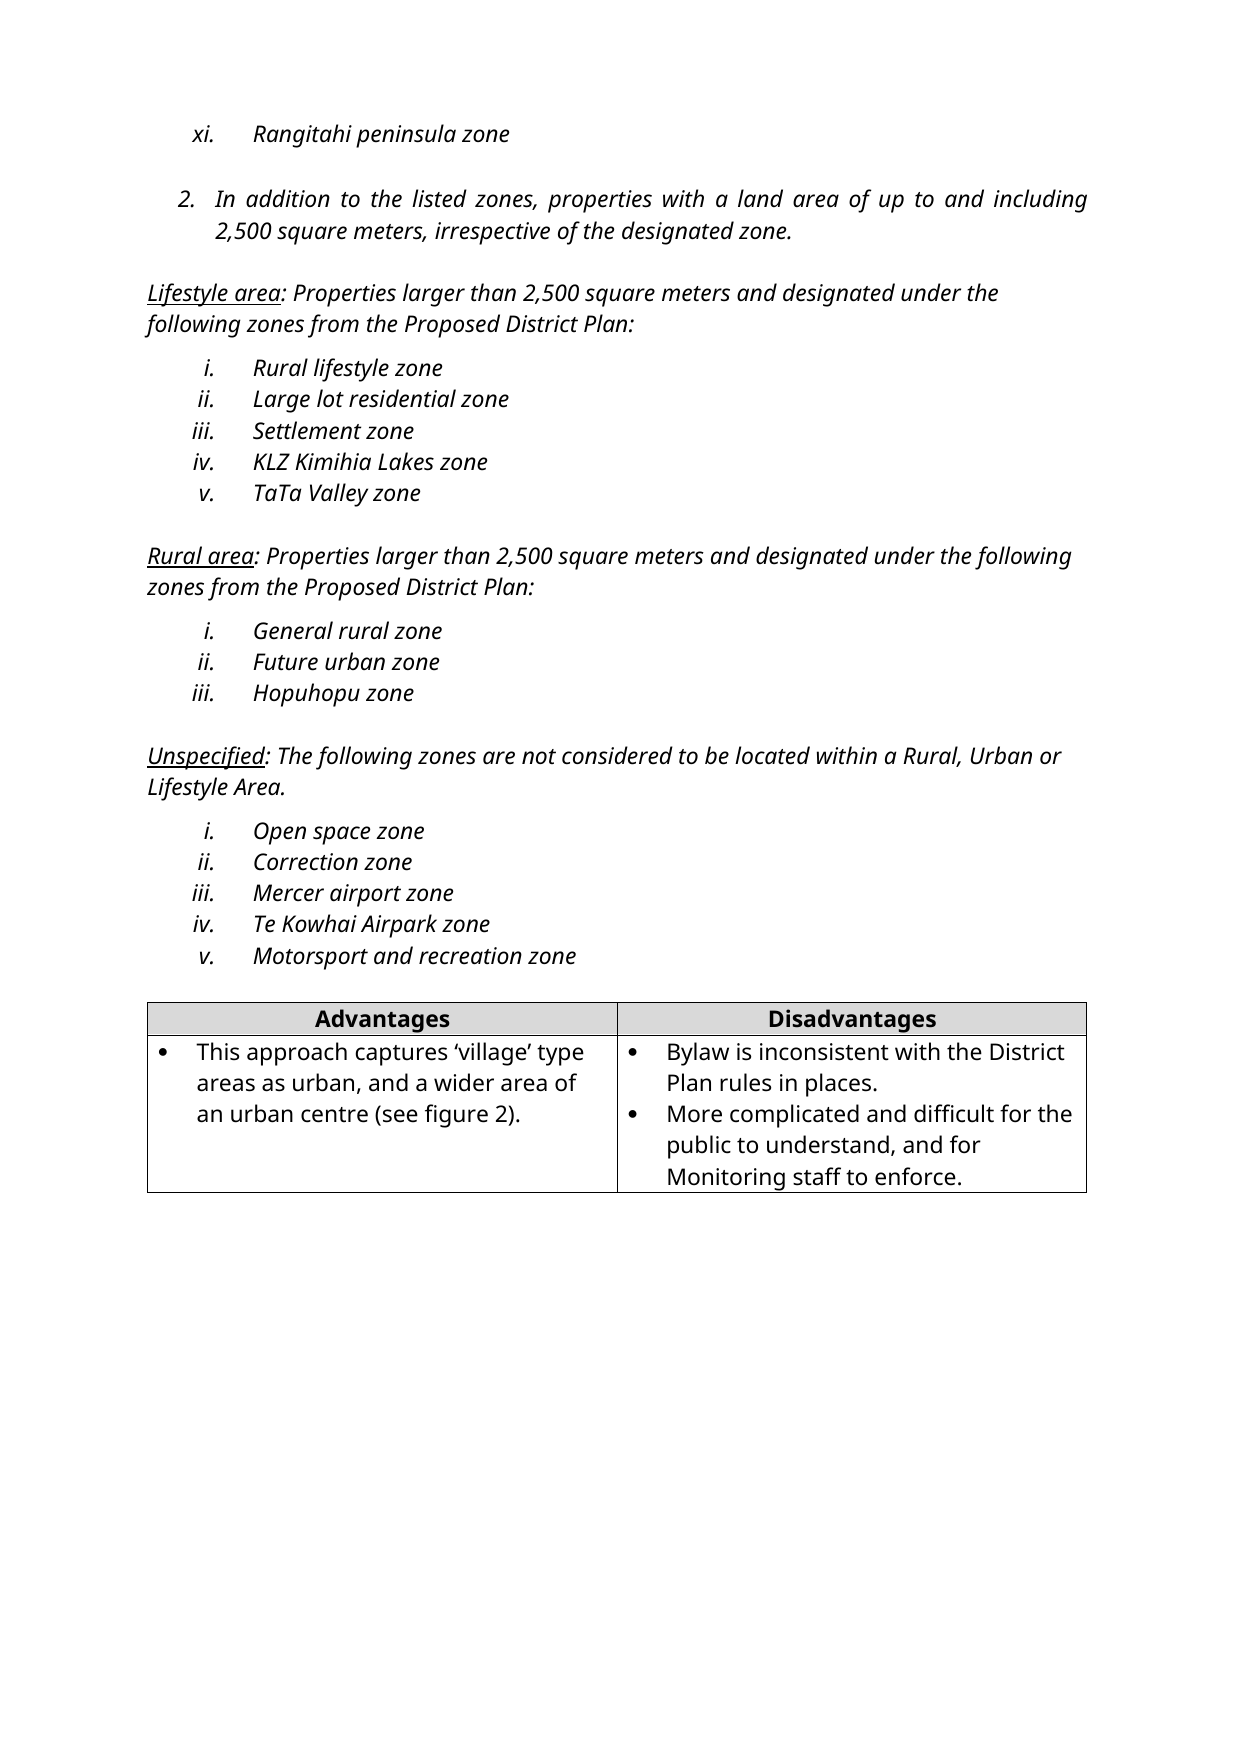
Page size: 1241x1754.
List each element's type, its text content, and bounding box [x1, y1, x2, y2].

list In addition to the listed zones, properties with a land area of up to and including 2,500 square meters, irrespective of the designated zone. [178, 183, 1093, 246]
table_header Disadvantages [618, 1003, 1086, 1034]
list TaTa Valley zone [215, 477, 1093, 508]
list Mercer airport zone [215, 877, 1093, 908]
list Correction zone [215, 846, 1093, 877]
list Te Kowhai Airpark zone [215, 908, 1093, 940]
text Rural area: Properties larger than 2,500 square meters and designated under the following zones from the Proposed District Plan: [147, 540, 1093, 602]
list Rangitahi peninsula zone [215, 118, 1093, 149]
list Rural lifestyle zone [215, 352, 1093, 383]
table_cell This approach captures ‘village’ type areas as urban, and a wider area of an urban centre (see figure 2). [148, 1036, 617, 1192]
list Future urban zone [215, 646, 1093, 677]
text Unspecified: The following zones are not considered to be located within a Rural, Urban or Lifestyle Area. [147, 740, 1093, 802]
list Settlement zone [215, 415, 1093, 446]
list Motorsport and recreation zone [215, 940, 1093, 971]
table_cell Bylaw is inconsistent with the District Plan rules in places. More complicated and difficult for the public to understand, and for Monitoring staff to enforce. [618, 1036, 1086, 1192]
list Hopuhopu zone [215, 677, 1093, 708]
list KLZ Kimihia Lakes zone [215, 446, 1093, 477]
list General rural zone [215, 615, 1093, 646]
table_header Advantages [148, 1003, 617, 1034]
list Large lot residential zone [215, 383, 1093, 415]
text Lifestyle area: Properties larger than 2,500 square meters and designated under the following zones from the Proposed District Plan: [147, 277, 1093, 340]
list Open space zone [215, 815, 1093, 846]
